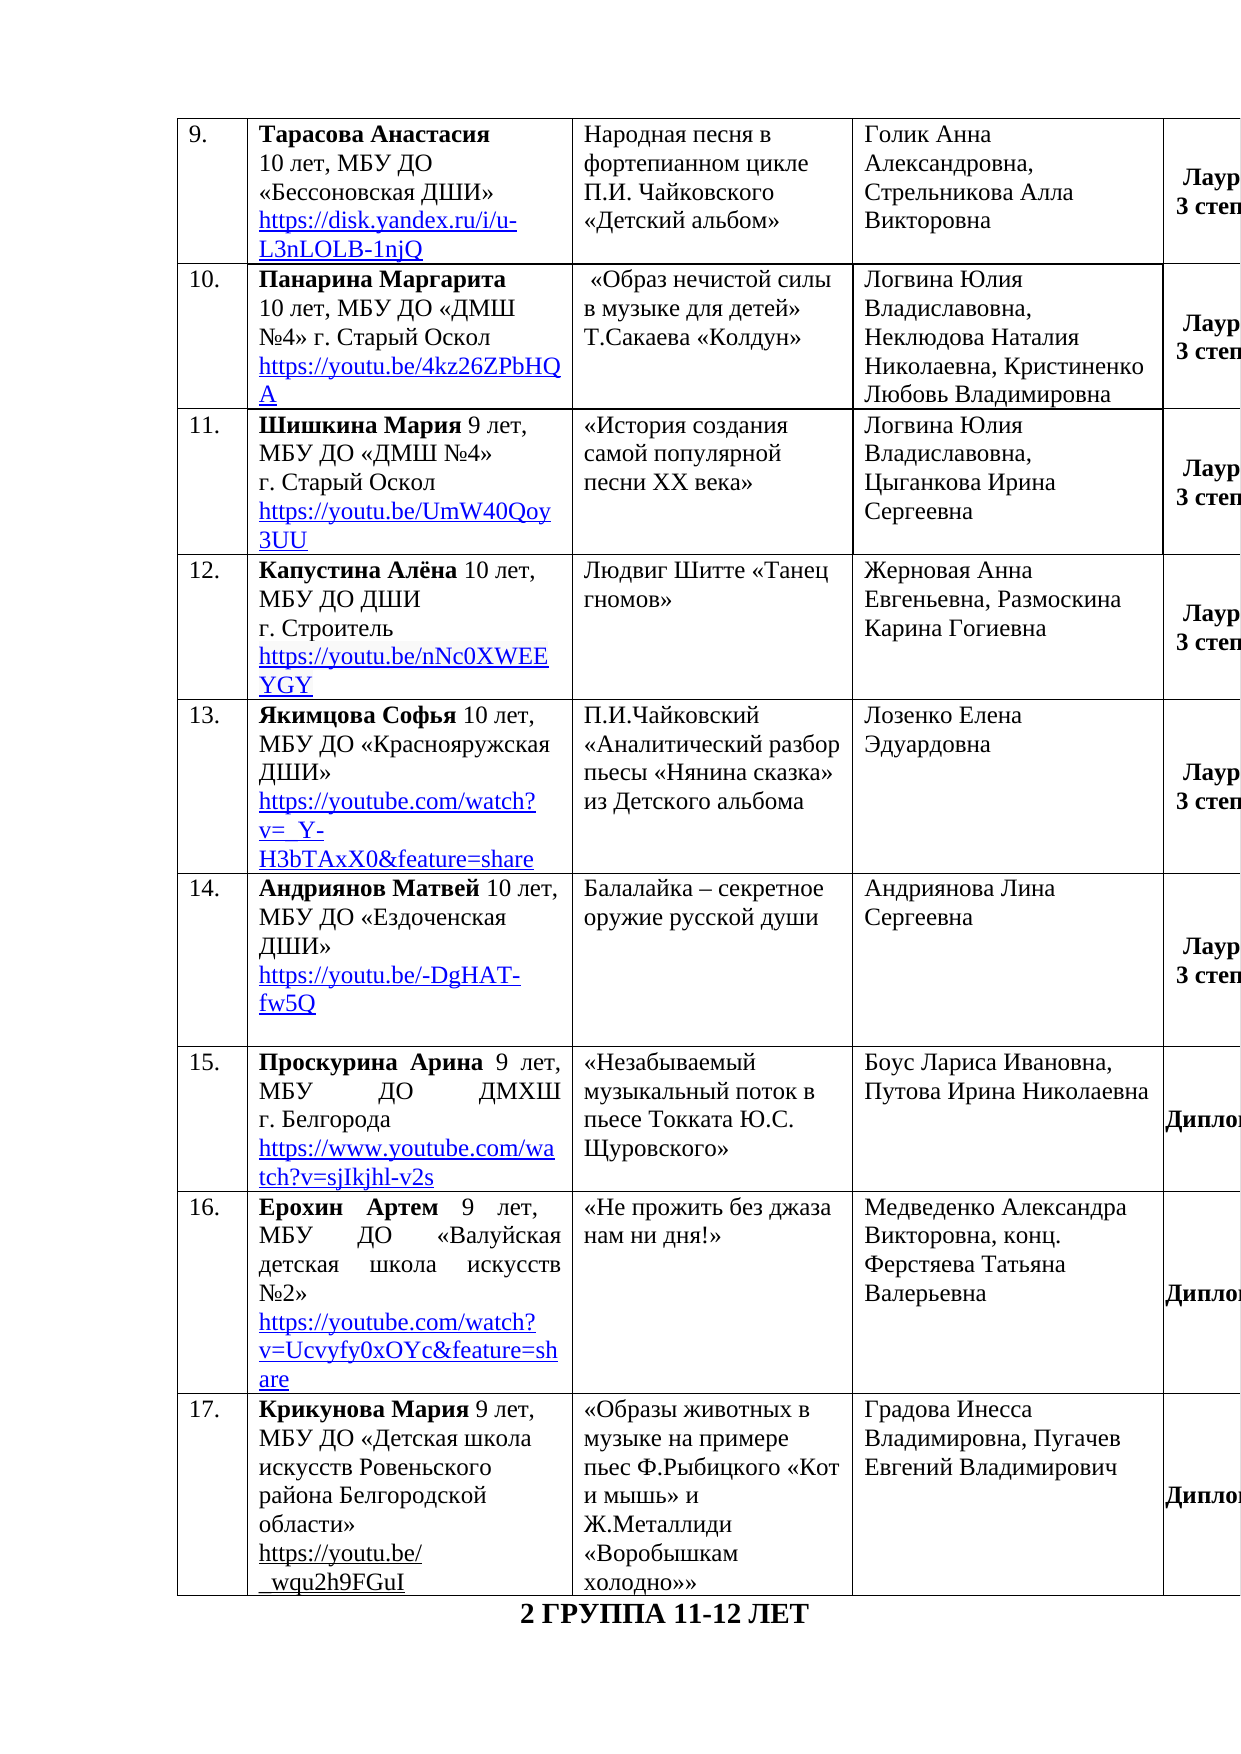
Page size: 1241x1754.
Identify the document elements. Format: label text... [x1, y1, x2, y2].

table_cell [178, 1192, 247, 1393]
table_cell Капустина Алёна 10 лет, МБУ ДО ДШИ г. Строитель https://youtu.be/nNc0XWEEYGY [248, 555, 572, 699]
table_cell Дипломант [1164, 1394, 1240, 1595]
table_cell [178, 555, 247, 699]
table_cell Балалайка – секретное оружие русской души [573, 874, 852, 1046]
table_cell Панарина Маргарита 10 лет, МБУ ДО «ДМШ №4» г. Старый Оскол https://youtu.be/4kz26ZPbHQA [248, 265, 572, 408]
table_cell [178, 264, 247, 408]
table_cell «Незабываемый музыкальный поток в пьесе Токката Ю.С. Щуровского» [573, 1047, 852, 1191]
table_cell «Образы животных в музыке на примере пьес Ф.Рыбицкого «Кот и мышь» и Ж.Металлиди «Воробышкам холодно»» [573, 1394, 852, 1595]
table_cell Логвина Юлия Владиславовна, Цыганкова Ирина Сергеевна [854, 410, 1162, 553]
table_cell Логвина Юлия Владиславовна, Неклюдова Наталия Николаевна, Кристиненко Любовь Владимировна [854, 265, 1162, 408]
table_cell Андриянова Лина Сергеевна [853, 874, 1163, 1046]
table_cell [178, 119, 247, 263]
text 2 ГРУППА 11-12 ЛЕТ [177, 1596, 1152, 1630]
table_cell Лауреат 3 степени [1164, 409, 1240, 553]
table_cell Шишкина Мария 9 лет, МБУ ДО «ДМШ №4» г. Старый Оскол https://youtu.be/UmW40Qoy3UU [248, 410, 572, 553]
table_cell Градова Инесса Владимировна, Пугачев Евгений Владимирович [853, 1394, 1163, 1595]
table_cell Лауреат 3 степени [1164, 700, 1240, 872]
table_cell [178, 874, 247, 1046]
table_cell Лауреат 3 степени [1164, 874, 1240, 1046]
table_cell Народная песня в фортепианном цикле П.И. Чайковского «Детский альбом» [573, 119, 852, 263]
table_cell П.И.Чайковский «Аналитический разбор пьесы «Нянина сказка» из Детского альбома [573, 700, 852, 872]
table_cell Якимцова Софья 10 лет, МБУ ДО «Краснояружская ДШИ» https://youtube.com/watch?v=_Y-H3bTAxX0&feature=share [248, 700, 572, 872]
table_cell Лауреат 3 степени [1164, 264, 1240, 408]
table_cell [178, 1394, 247, 1595]
table_cell [178, 700, 247, 872]
table_cell Проскурина Арина 9 лет, МБУ ДО ДМХШ г. Белгорода https://www.youtube.com/watch?v=sjIkjhl-v2s [248, 1047, 572, 1191]
table_cell [178, 1047, 247, 1191]
table_cell «Образ нечистой силы в музыке для детей» Т.Сакаева «Колдун» [573, 265, 852, 408]
table_cell Людвиг Шитте «Танец гномов» [573, 555, 852, 699]
table_cell «Не прожить без джаза нам ни дня!» [573, 1192, 852, 1393]
table_cell «История создания самой популярной песни ХХ века» [573, 410, 852, 553]
table_cell Дипломант [1164, 1192, 1240, 1393]
table_cell Лауреат 3 степени [1164, 119, 1240, 263]
table_cell Тарасова Анастасия 10 лет, МБУ ДО «Бессоновская ДШИ» https://disk.yandex.ru/i/u-L3nLOLB-1njQ [248, 119, 572, 263]
table_cell Медведенко Александра Викторовна, конц. Ферстяева Татьяна Валерьевна [853, 1192, 1163, 1393]
table_cell Крикунова Мария 9 лет, МБУ ДО «Детская школа искусств Ровеньского района Белгородской области» https://youtu.be/_wqu2h9FGuI [248, 1394, 572, 1595]
table_cell [178, 409, 247, 553]
table_cell Голик Анна Александровна, Стрельникова Алла Викторовна [853, 119, 1163, 263]
table_cell Лозенко Елена Эдуардовна [853, 700, 1163, 872]
table_cell Дипломант [1164, 1047, 1240, 1191]
table_cell Ерохин Артем 9 лет, МБУ ДО «Валуйская детская школа искусств №2» https://youtube.com/watch?v=Ucvyfy0xOYc&feature=share [248, 1192, 572, 1393]
table_cell Жерновая Анна Евгеньевна, Размоскина Карина Гогиевна [853, 555, 1163, 699]
table_cell Андриянов Матвей 10 лет, МБУ ДО «Ездоченская ДШИ» https://youtu.be/-DgHAT-fw5Q [248, 874, 572, 1046]
table_cell Лауреат 3 степени [1164, 555, 1240, 699]
table_cell Боус Лариса Ивановна, Путова Ирина Николаевна [853, 1047, 1163, 1191]
